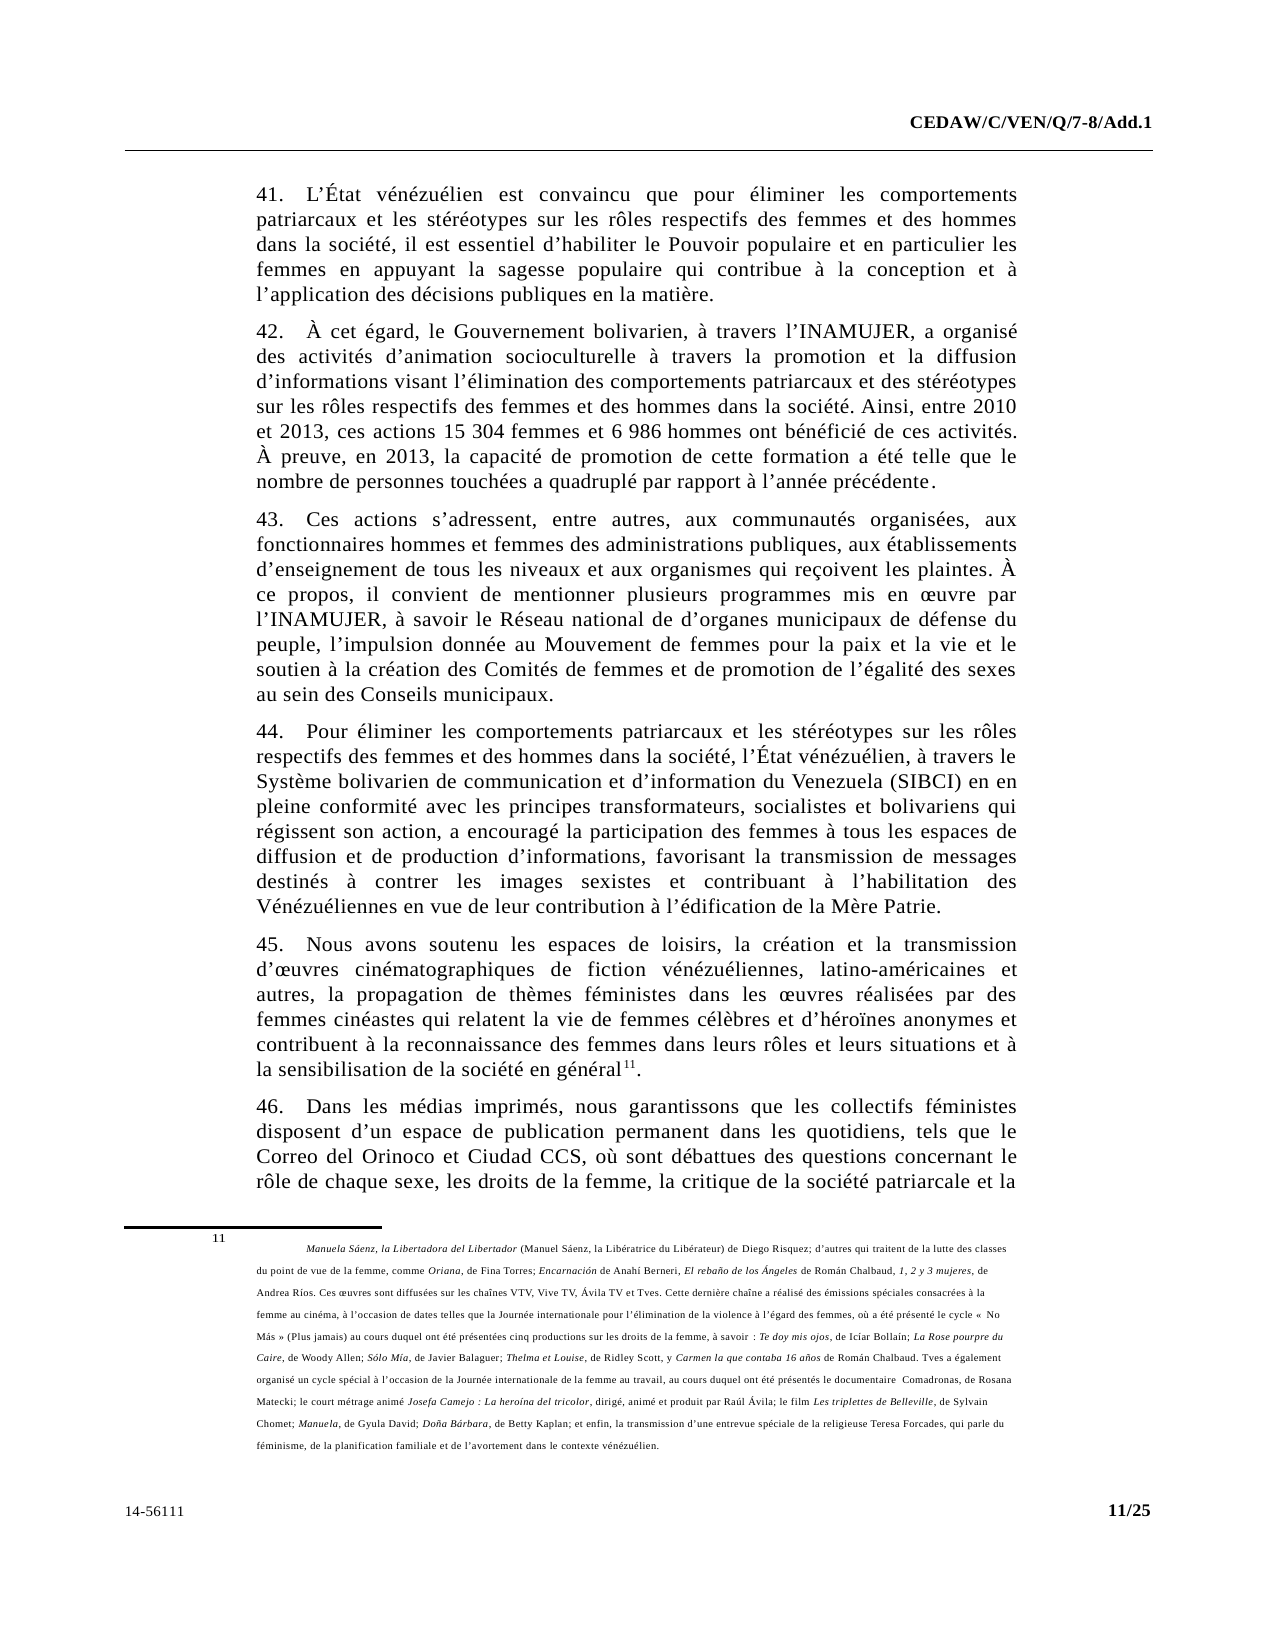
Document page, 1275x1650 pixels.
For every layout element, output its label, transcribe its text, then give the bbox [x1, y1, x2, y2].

list Nous avons soutenu les espaces de loisirs, la création et la transmission d’œuvres cinématographiques de fiction vénézuéliennes, latino-américaines et autres, la propagation de thèmes féministes dans les œuvres réalisées par des femmes cinéastes qui relatent la vie de femmes célèbres et d’héroïnes anonymes et contribuent à la reconnaissance des femmes dans leurs rôles et leurs situations et à la sensibilisation de la société en général. [256, 931, 1019, 1081]
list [256, 1094, 1019, 1194]
list L’État vénézuélien est convaincu que pour éliminer les comportements patriarcaux et les stéréotypes sur les rôles respectifs des femmes et des hommes dans la société, il est essentiel d’habiliter le Pouvoir populaire et en particulier les femmes en appuyant la sagesse populaire qui contribue à la conception et à l’application des décisions publiques en la matière. [256, 181, 1019, 306]
list Pour éliminer les comportements patriarcaux et les stéréotypes sur les rôles respectifs des femmes et des hommes dans la société, l’État vénézuélien, à travers le Système bolivarien de communication et d’information du Venezuela (SIBCI) en en pleine conformité avec les principes transformateurs, socialistes et bolivariens qui régissent son action, a encouragé la participation des femmes à tous les espaces de diffusion et de production d’informations, favorisant la transmission de messages destinés à contrer les images sexistes et contribuant à l’habilitation des Vénézuéliennes en vue de leur contribution à l’édification de la Mère Patrie. [256, 719, 1019, 919]
list Ces actions s’adressent, entre autres, aux communautés organisées, aux fonctionnaires hommes et femmes des administrations publiques, aux établissements d’enseignement de tous les niveaux et aux organismes qui reçoivent les plaintes. À ce propos, il convient de mentionner plusieurs programmes mis en œuvre par l’INAMUJER, à savoir le Réseau national de d’organes municipaux de défense du peuple, l’impulsion donnée au Mouvement de femmes pour la paix et la vie et le soutien à la création des Comités de femmes et de promotion de l’égalité des sexes au sein des Conseils municipaux. [256, 506, 1019, 706]
list À cet égard, le Gouvernement bolivarien, à travers l’INAMUJER, a organisé des activités d’animation socioculturelle à travers la promotion et la diffusion d’informations visant l’élimination des comportements patriarcaux et des stéréotypes sur les rôles respectifs des femmes et des hommes dans la société. Ainsi, entre 2010 et 2013, ces actions 15 304 femmes et 6 986 hommes ont bénéficié de ces activités. À preuve, en 2013, la capacité de promotion de cette formation a été telle que le nombre de personnes touchées a quadruplé par rapport à l’année précédente. [256, 319, 1019, 494]
